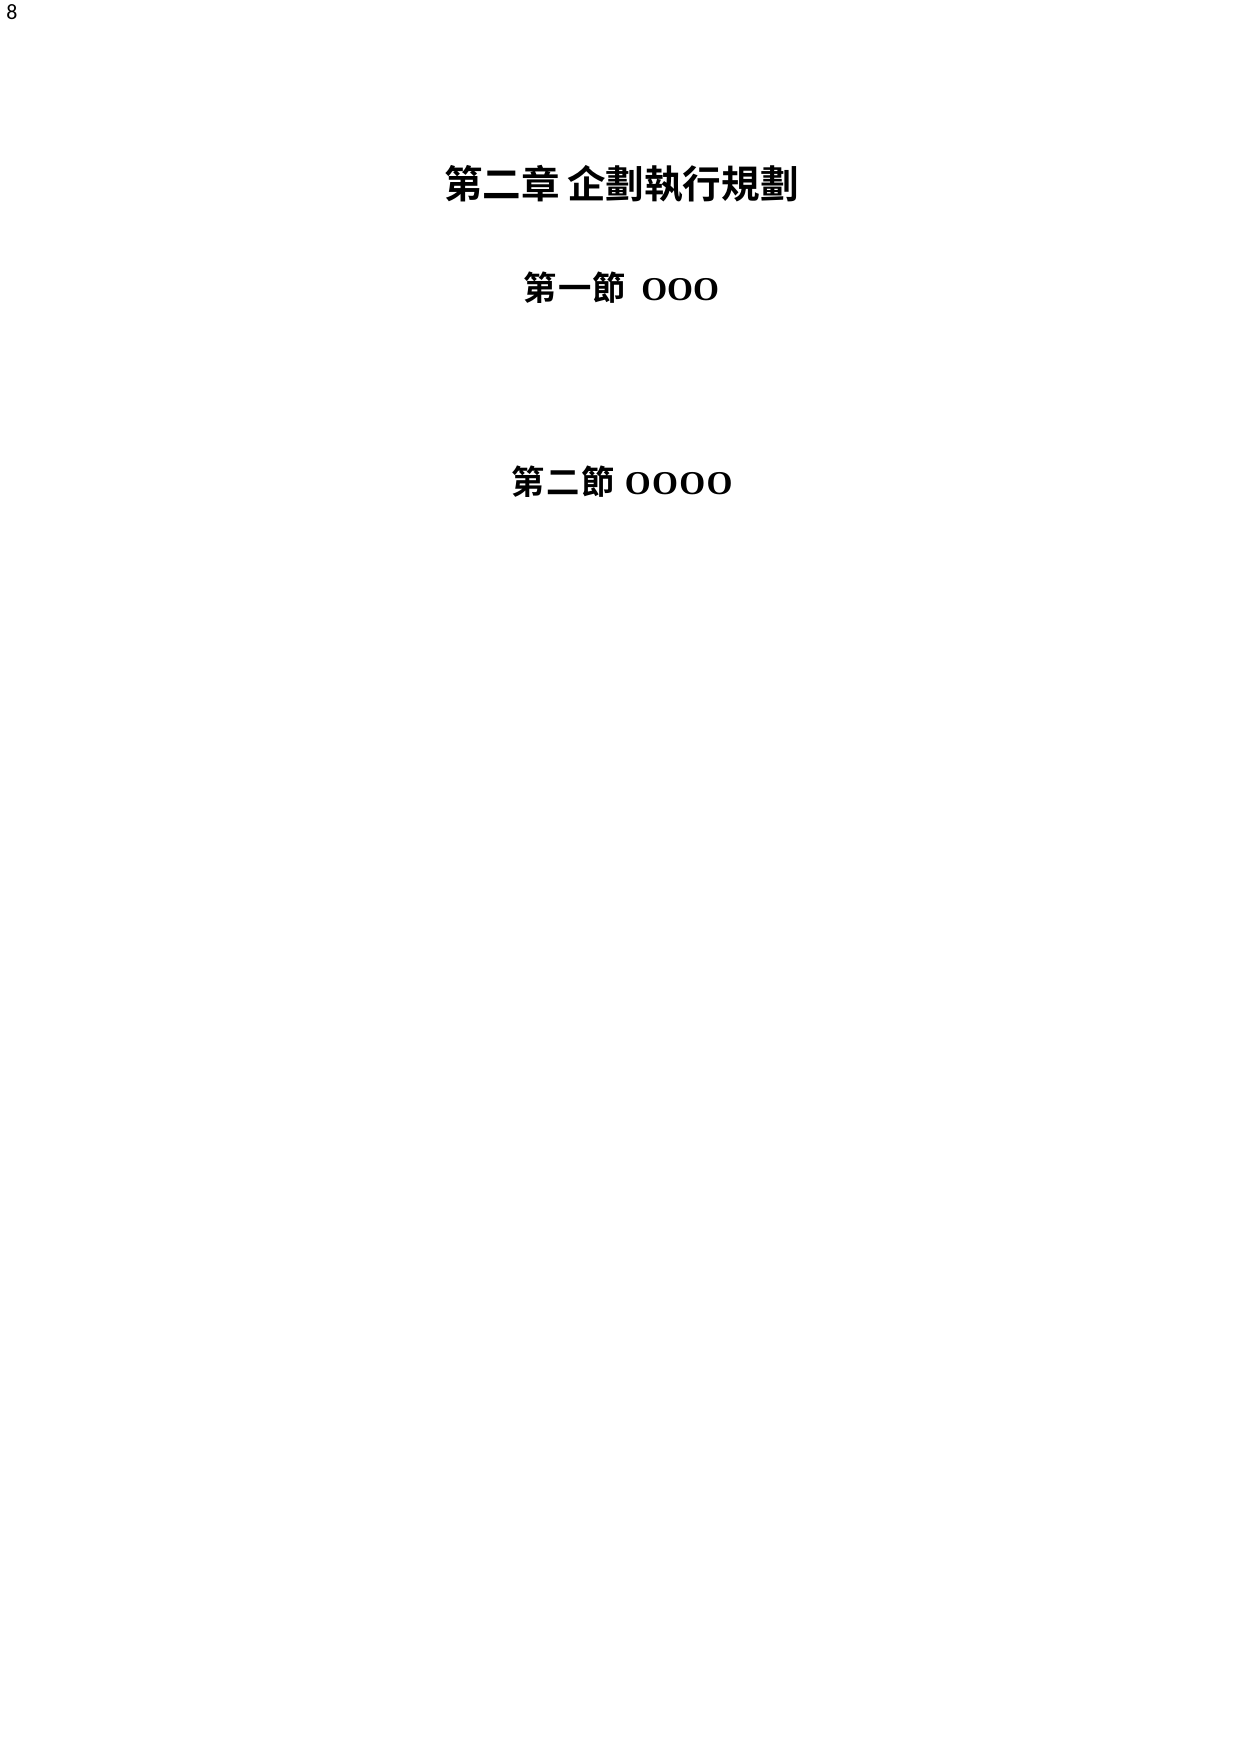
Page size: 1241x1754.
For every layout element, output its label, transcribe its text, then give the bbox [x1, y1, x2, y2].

subtitle 第二章 企劃執行規劃 [218, 156, 1024, 210]
subtitle 第二節 OOOO [218, 456, 1025, 504]
subtitle 第一節 OOO [218, 262, 1024, 310]
